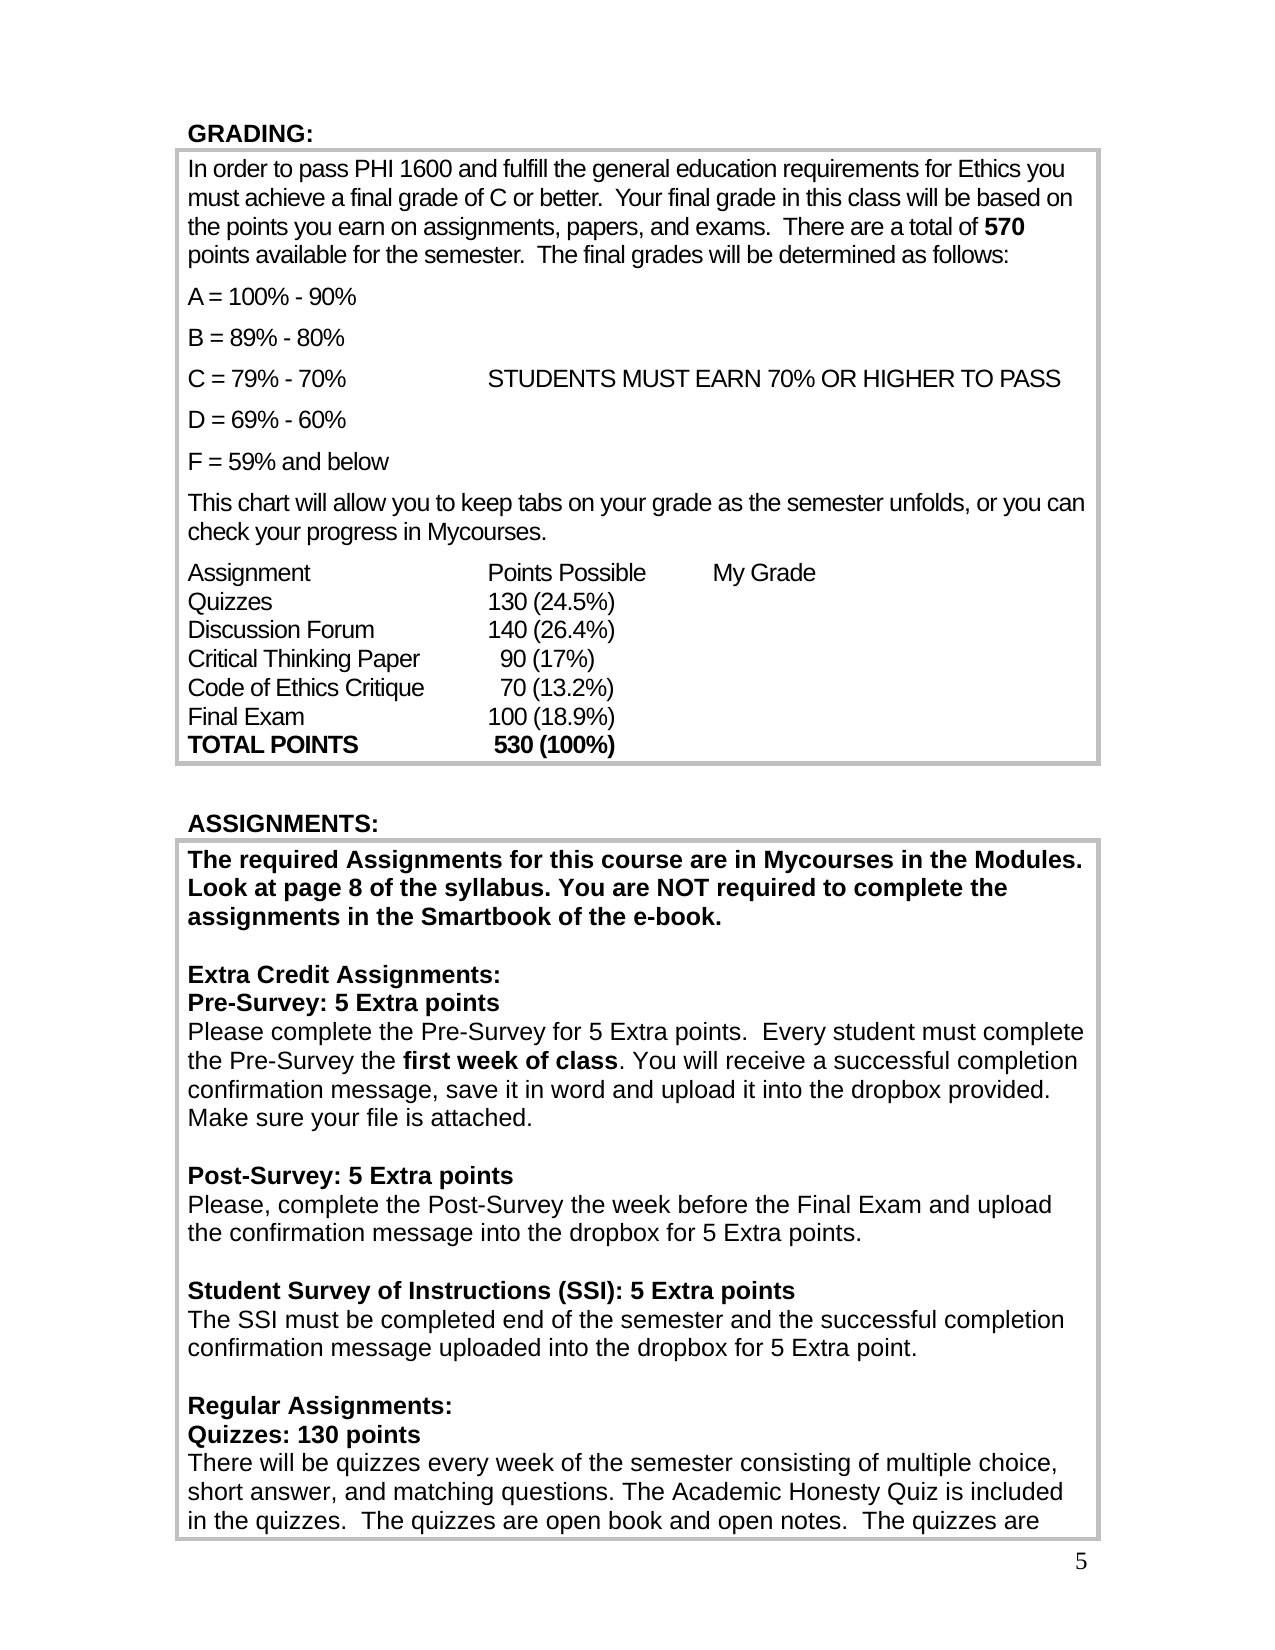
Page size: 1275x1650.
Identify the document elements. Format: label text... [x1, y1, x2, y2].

text In order to pass PHI 1600 and fulfill the general education requirements for Ethics you must achieve a final grade of C or better. Your final grade in this class will be based on the points you earn on assignments, papers, and exams. There are a total of 570 points available for the semester. The final grades will be determined as follows: [179, 152, 1096, 269]
text Extra Credit Assignments: Pre-Survey: 5 Extra points [187, 959, 1087, 1017]
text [179, 1442, 1096, 1537]
text Assignment Points Possible My Grade Quizzes 130 (24.5%) Discussion Forum 140 (26.4%) Critical Thinking Paper 90 (17%) Code of Ethics Critique 70 (13.2%) Final Exam 100 (18.9%) TOTAL POINTS 530 (100%) [179, 551, 1096, 761]
text Regular Assignments: Quizzes: 130 points [187, 1391, 1087, 1442]
text Please, complete the Post-Survey the week before the Final Exam and upload the confirmation message into the dropbox for 5 Extra points. Student Survey of Instructions (SSI): 5 Extra points The SSI must be completed end of the semester and the successful completion confirmation message uploaded into the dropbox for 5 Extra point. [187, 1189, 1087, 1362]
text GRADING: [187, 119, 1087, 147]
text ASSIGNMENTS: [187, 809, 1087, 838]
text This chart will allow you to keep tabs on your grade as the semester unfolds, or you can check your progress in Mycourses. [179, 481, 1096, 546]
text B = 89% - 80% [179, 316, 1096, 352]
text Please complete the Pre-Survey for 5 Extra points. Every student must complete the Pre-Survey the first week of class. You will receive a successful completion confirmation message, save it in word and upload it into the dropbox provided. Make sure your file is attached. [187, 1017, 1087, 1132]
text D = 69% - 60% [179, 399, 1096, 434]
text A = 100% - 90% [179, 275, 1096, 311]
text The required Assignments for this course are in Mycourses in the Modules. Look at page 8 of the syllabus. You are NOT required to complete the assignments in the Smartbook of the e-book. [179, 843, 1096, 959]
text F = 59% and below [179, 440, 1096, 476]
text Post-Survey: 5 Extra points [187, 1161, 1087, 1189]
text C = 79% - 70% STUDENTS MUST EARN 70% OR HIGHER TO PASS [179, 357, 1096, 393]
